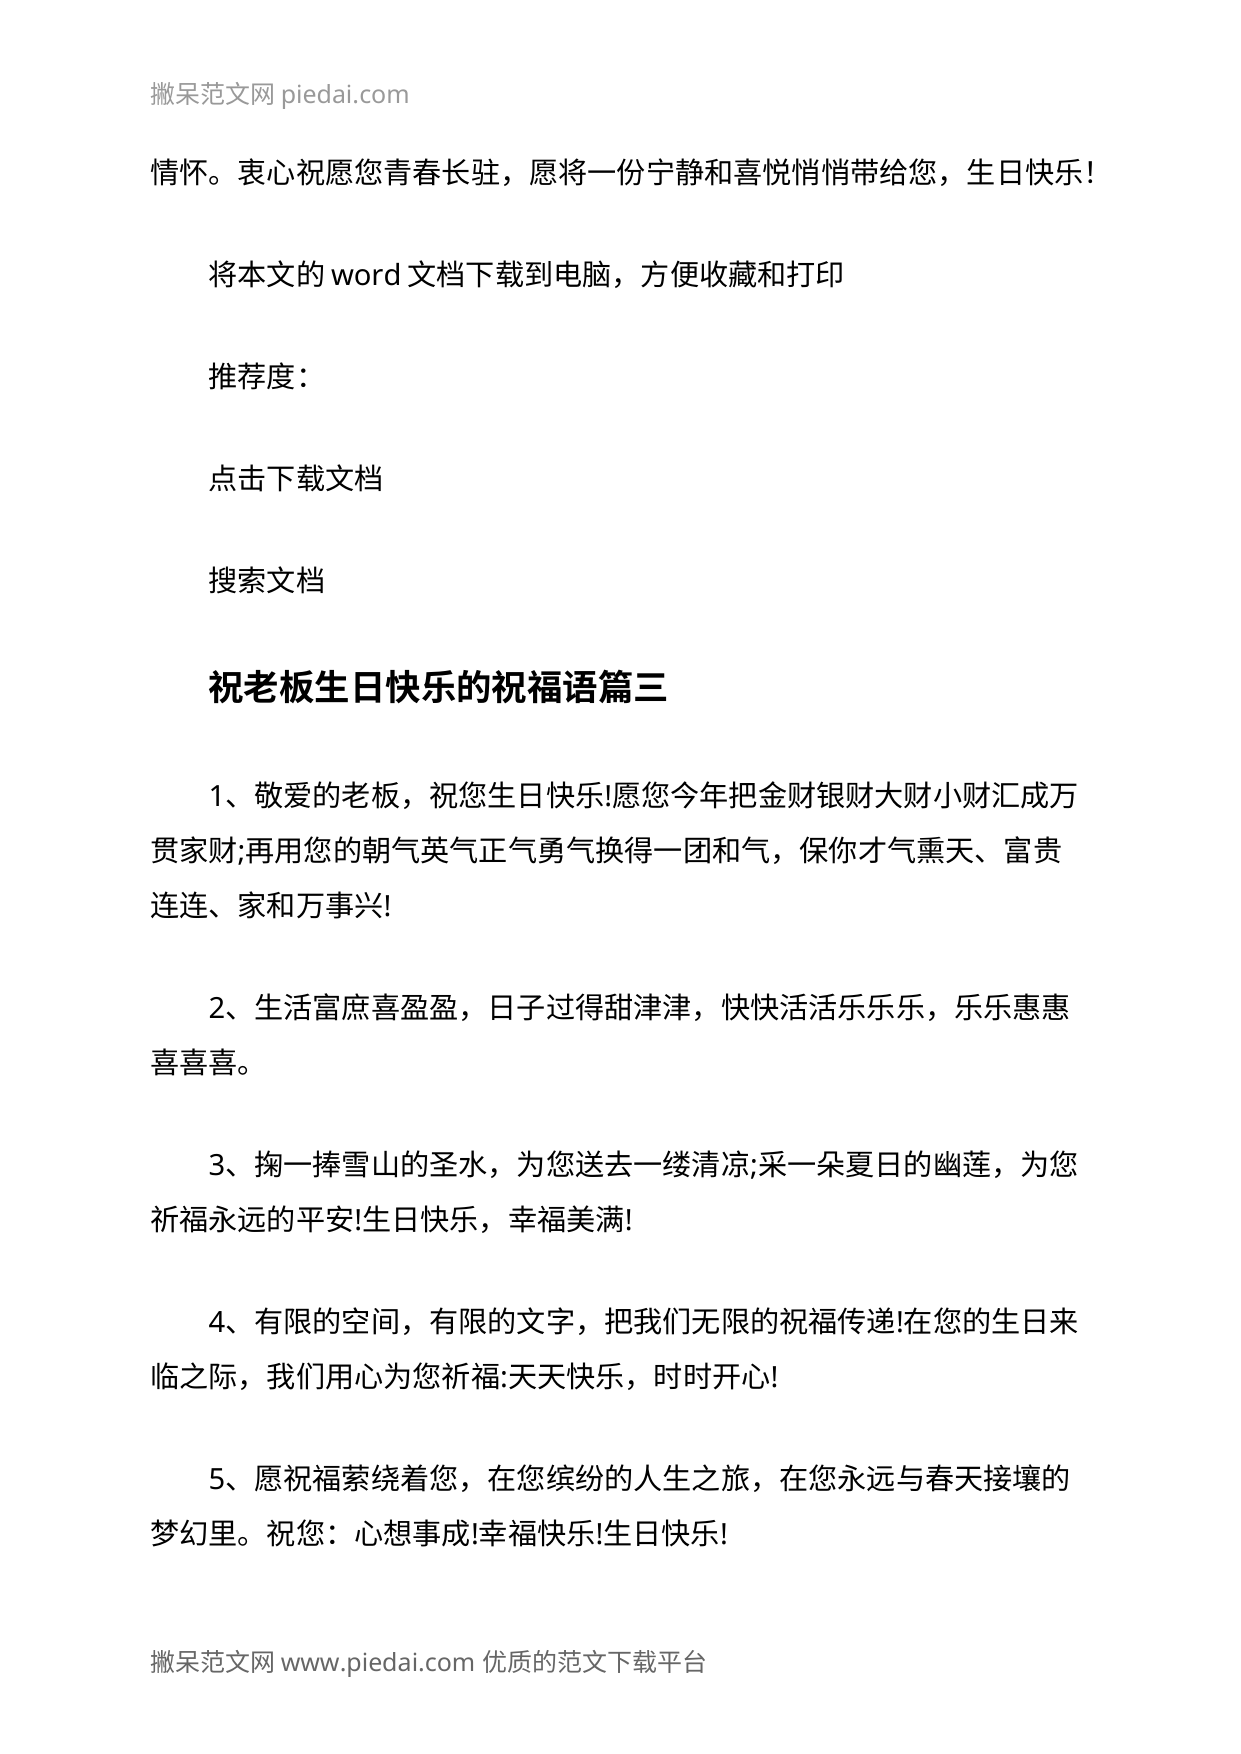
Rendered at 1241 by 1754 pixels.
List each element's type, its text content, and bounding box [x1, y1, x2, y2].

text 祝老板生日快乐的祝福语篇三 [150, 659, 1090, 710]
text 搜索文档 [150, 557, 1090, 599]
text 3、掬一捧雪山的圣水，为您送去一缕清凉;采一朵夏日的幽莲，为您祈福永远的平安!生日快乐，幸福美满! [150, 1141, 1090, 1239]
text 5、愿祝福萦绕着您，在您缤纷的人生之旅，在您永远与春天接壤的梦幻里。祝您：心想事成!幸福快乐!生日快乐! [150, 1455, 1090, 1553]
text 1、敬爱的老板，祝您生日快乐!愿您今年把金财银财大财小财汇成万贯家财;再用您的朝气英气正气勇气换得一团和气，保你才气熏天、富贵连连、家和万事兴! [150, 772, 1090, 925]
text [150, 150, 1090, 192]
text 将本文的word文档下载到电脑，方便收藏和打印 [150, 252, 1090, 294]
text 2、生活富庶喜盈盈，日子过得甜津津，快快活活乐乐乐，乐乐惠惠喜喜喜。 [150, 984, 1090, 1082]
text 4、有限的空间，有限的文字，把我们无限的祝福传递!在您的生日来临之际，我们用心为您祈福:天天快乐，时时开心! [150, 1298, 1090, 1396]
text 推荐度： [150, 354, 1090, 396]
text 点击下载文档 [150, 456, 1090, 498]
